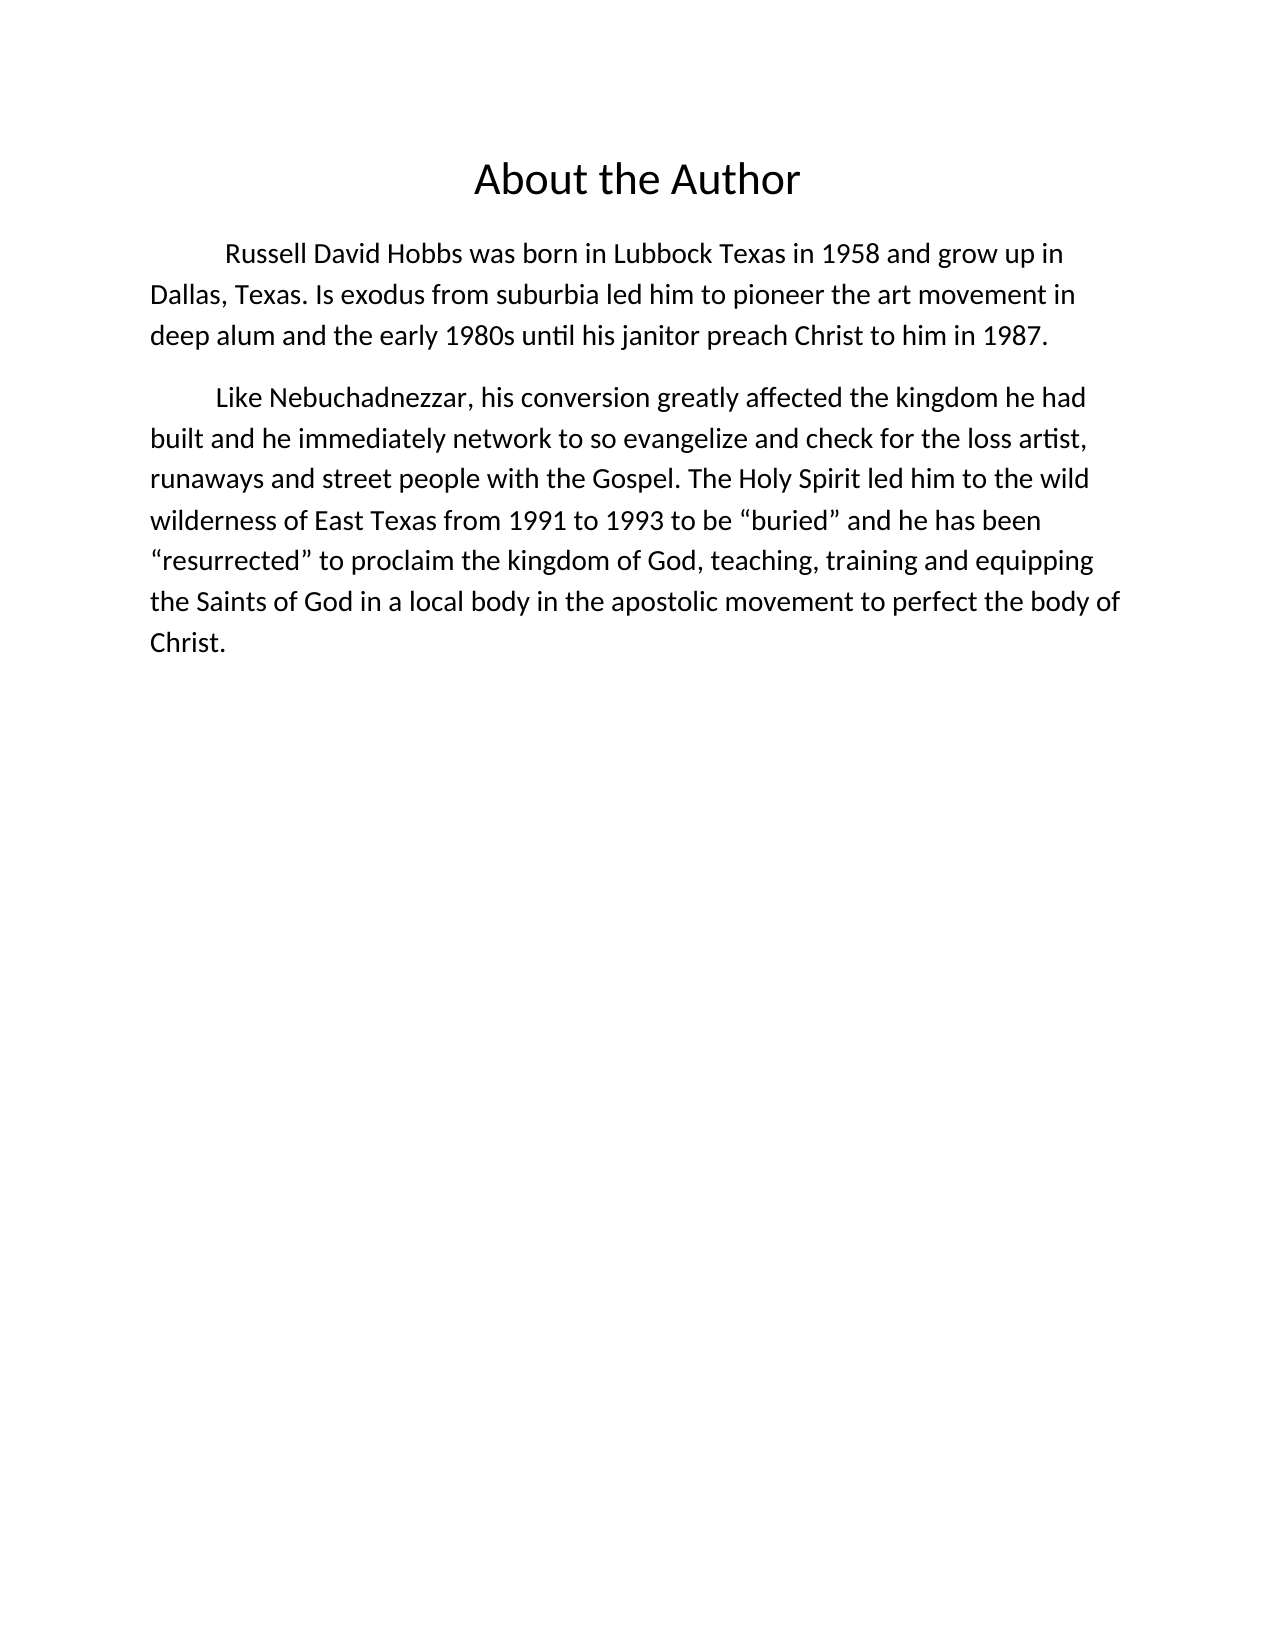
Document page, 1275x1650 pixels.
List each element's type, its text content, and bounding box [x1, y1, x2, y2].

text About the Author [150, 150, 1125, 206]
text Russell David Hobbs was born in Lubbock Texas in 1958 and grow up in Dallas, Texas. Is exodus from suburbia led him to pioneer the art movement in deep alum and the early 1980s until his janitor preach Christ to him in 1987. [150, 235, 1125, 353]
text Like Nebuchadnezzar, his conversion greatly affected the kingdom he had built and he immediately network to so evangelize and check for the loss artist, runaways and street people with the Gospel. The Holy Spirit led him to the wild wilderness of East Texas from 1991 to 1993 to be “buried” and he has been “resurrected” to proclaim the kingdom of God, teaching, training and equipping the Saints of God in a local body in the apostolic movement to perfect the body of Christ. [150, 379, 1125, 660]
